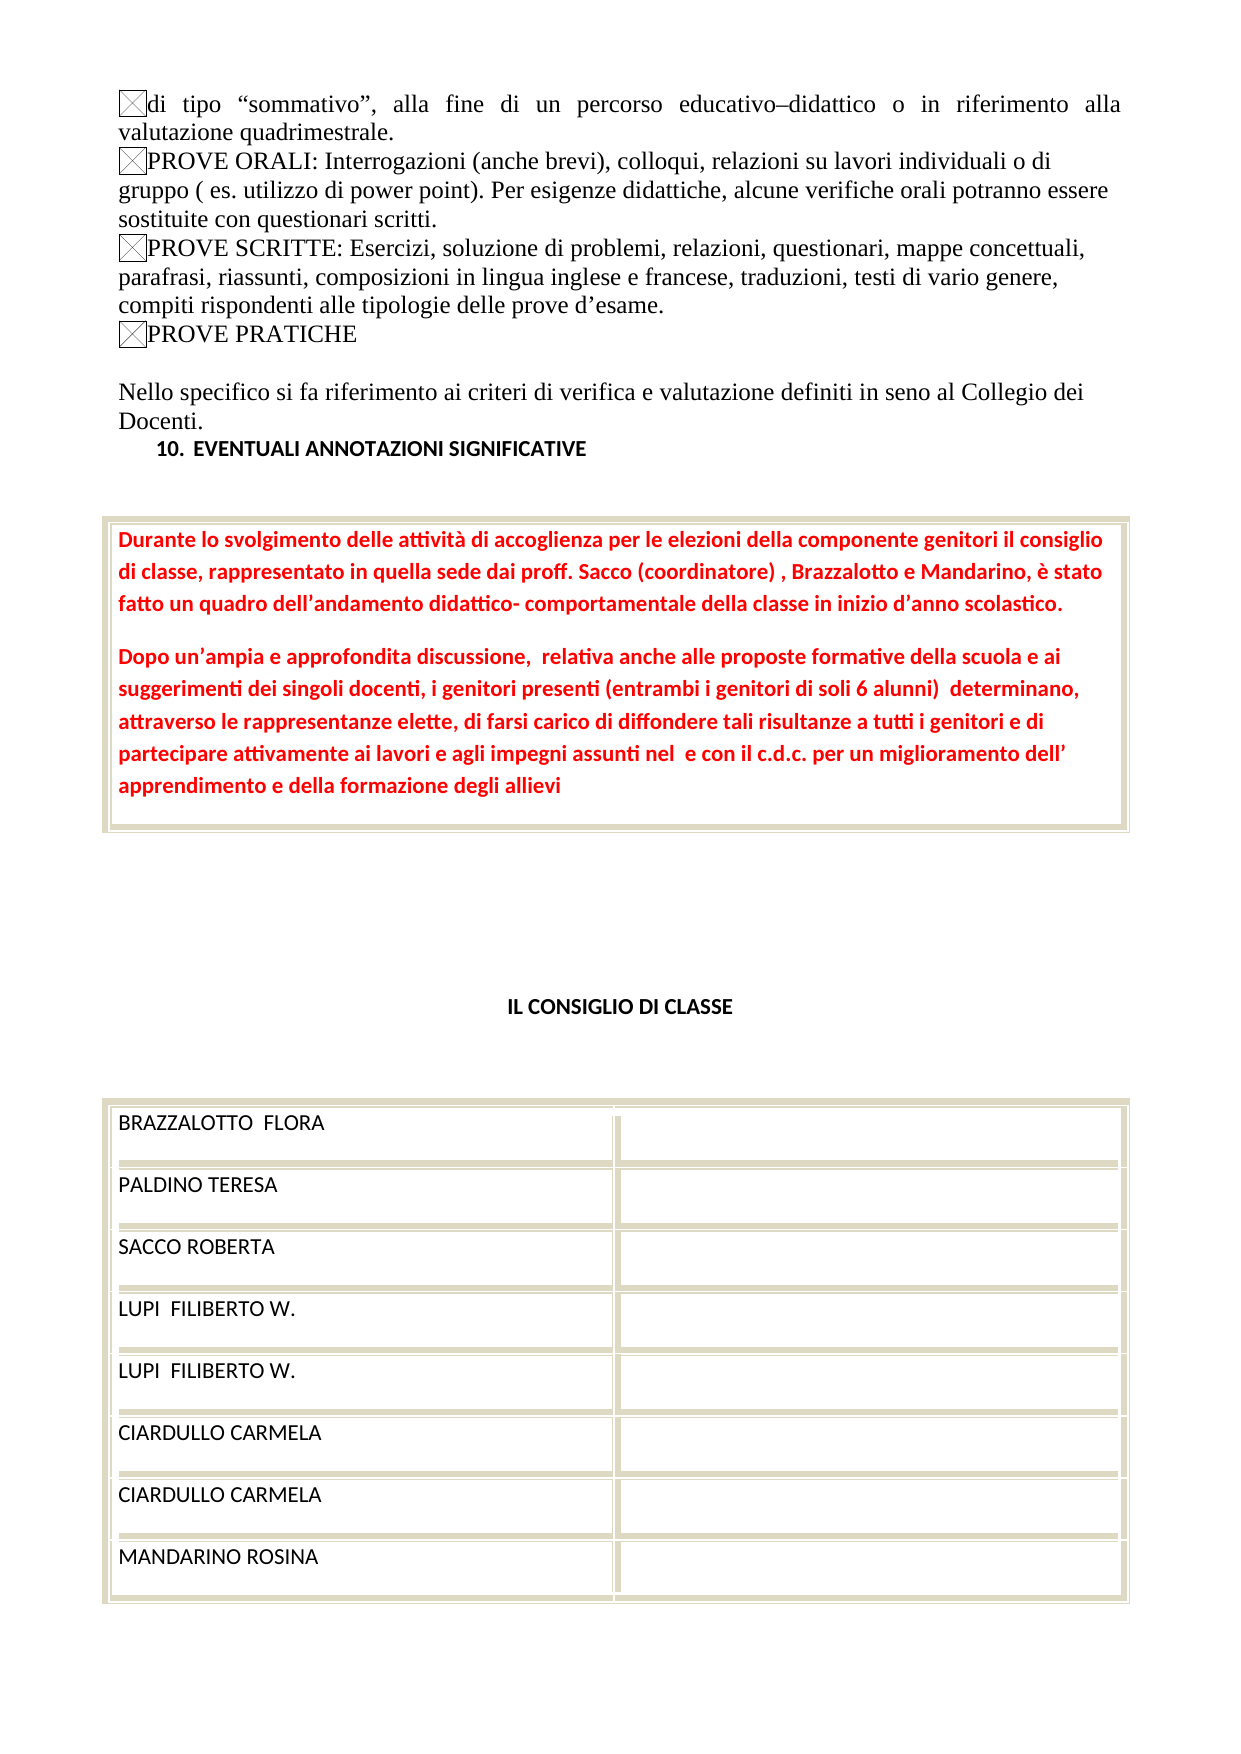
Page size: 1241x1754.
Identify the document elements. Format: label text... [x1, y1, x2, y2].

text Nello specifico si fa riferimento ai criteri di verifica e valutazione definiti in seno al Collegio dei Docenti. [118, 377, 1122, 434]
text PROVE SCRITTE: Esercizi, soluzione di problemi, relazioni, questionari, mappe concettuali, parafrasi, riassunti, composizioni in lingua inglese e francese, traduzioni, testi di vario genere, compiti rispondenti alle tipologie delle prove d’esame. [118, 233, 1122, 319]
table_header [616, 1108, 1121, 1160]
list EVENTUALI ANNOTAZIONI SIGNIFICATIVE [156, 434, 1122, 463]
table_cell CIARDULLO CARMELA [108, 1409, 616, 1471]
text PROVE ORALI: Interrogazioni (anche brevi), colloqui, relazioni su lavori individuali o di gruppo ( es. utilizzo di power point). Per esigenze didattiche, alcune verifiche orali potranno essere sostituite con questionari scritti. [118, 146, 1122, 233]
table_header BRAZZALOTTO FLORA [108, 1105, 616, 1160]
text PROVE PRATICHE [118, 319, 1122, 348]
table_cell [616, 1471, 1125, 1533]
table_cell LUPI FILIBERTO W. [108, 1285, 616, 1347]
table_cell [616, 1223, 1125, 1284]
table_cell [616, 1533, 1125, 1595]
table_cell PALDINO TERESA [108, 1160, 616, 1222]
text di tipo “sommativo”, alla fine di un percorso educativo–didattico o in riferimento alla valutazione quadrimestrale. [118, 89, 1122, 146]
table_cell MANDARINO ROSINA [108, 1533, 616, 1595]
table_cell CIARDULLO CARMELA [108, 1471, 616, 1533]
table_cell [616, 1160, 1125, 1222]
table_cell [616, 1347, 1125, 1409]
text IL CONSIGLIO DI CLASSE [118, 992, 1122, 1020]
table_cell SACCO ROBERTA [108, 1223, 616, 1284]
table_cell [616, 1285, 1125, 1347]
table_cell [616, 1409, 1125, 1471]
table_header Durante lo svolgimento delle attività di accoglienza per le elezioni della componente genitori il consiglio di classe, rappresentato in quella sede dai proff. Sacco (coordinatore) , Brazzalotto e Mandarino, è stato fatto un quadro dell’andamento didattico- comportamentale della classe in inizio d’anno scolastico. Dopo un’ampia e approfondita discussione, relativa anche alle proposte formative della scuola e ai suggerimenti dei singoli docenti, i genitori presenti (entrambi i genitori di soli 6 alunni) determinano, attraverso le rappresentanze elette, di farsi carico di diffondere tali risultanze a tutti i genitori e di partecipare attivamente ai lavori e agli impegni assunti nel e con il c.d.c. per un miglioramento dell’ apprendimento e della formazione degli allievi [112, 525, 1121, 824]
table_cell LUPI FILIBERTO W. [108, 1347, 616, 1409]
